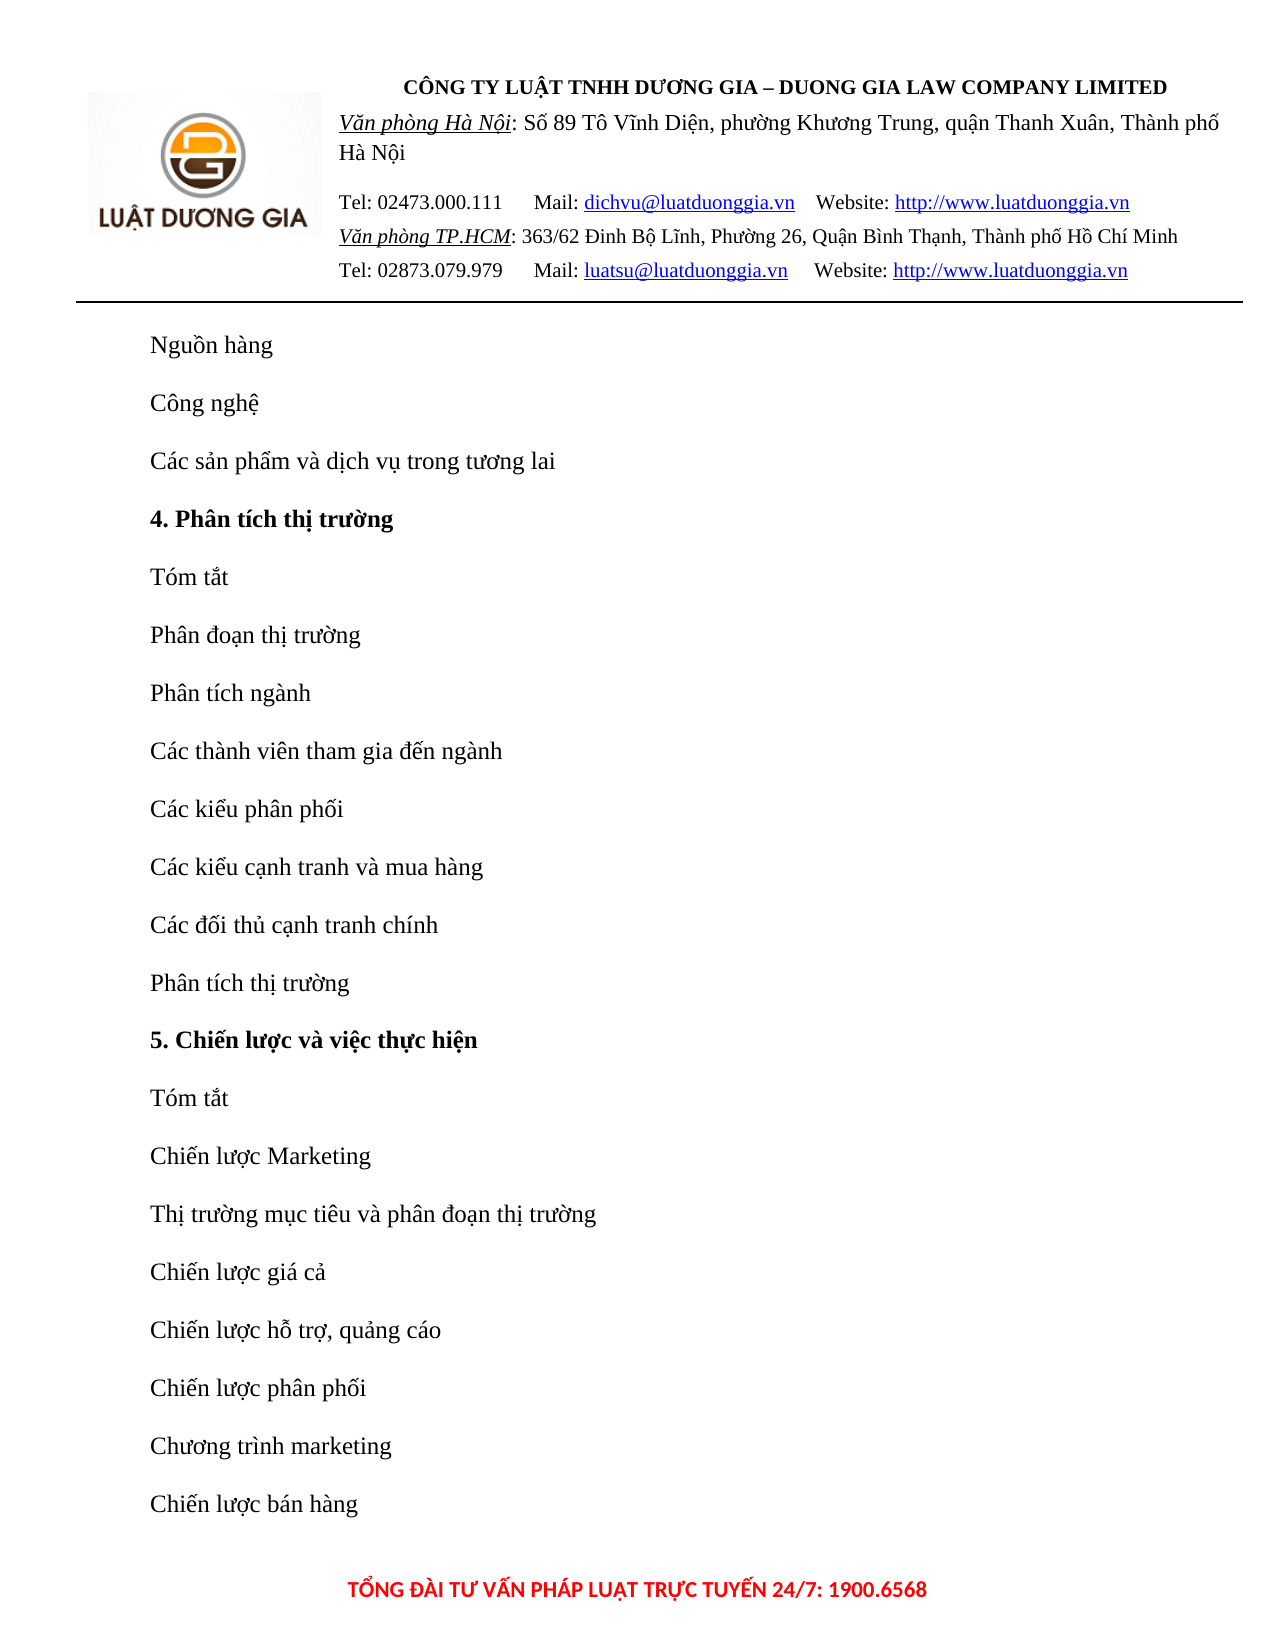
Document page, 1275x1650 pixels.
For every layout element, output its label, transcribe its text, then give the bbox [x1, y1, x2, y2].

text Tóm tắt [150, 1083, 1125, 1112]
text Các kiểu phân phối [150, 794, 1125, 823]
text Chiến lược Marketing [150, 1141, 1125, 1170]
text Các kiểu cạnh tranh và mua hàng [150, 852, 1125, 881]
text Phân tích thị trường [150, 968, 1125, 996]
text Tóm tắt [150, 562, 1125, 591]
text Chiến lược phân phối [150, 1373, 1125, 1402]
text Các thành viên tham gia đến ngành [150, 736, 1125, 765]
text Phân tích ngành [150, 678, 1125, 707]
text Phân đoạn thị trường [150, 620, 1125, 649]
picture [87, 92, 322, 235]
text Chương trình marketing [150, 1431, 1125, 1460]
text Các đối thủ cạnh tranh chính [150, 910, 1125, 938]
text Chiến lược bán hàng [150, 1489, 1125, 1518]
text 4. Phân tích thị trường [150, 504, 1125, 533]
text Các sản phẩm và dịch vụ trong tương lai [150, 446, 1125, 475]
text 5. Chiến lược và việc thực hiện [150, 1026, 1125, 1054]
text Chiến lược hỗ trợ, quảng cáo [150, 1315, 1125, 1344]
text Thị trường mục tiêu và phân đoạn thị trường [150, 1199, 1125, 1228]
text Công nghệ [150, 388, 1125, 417]
text Nguồn hàng [150, 331, 1125, 359]
text Chiến lược giá cả [150, 1257, 1125, 1286]
